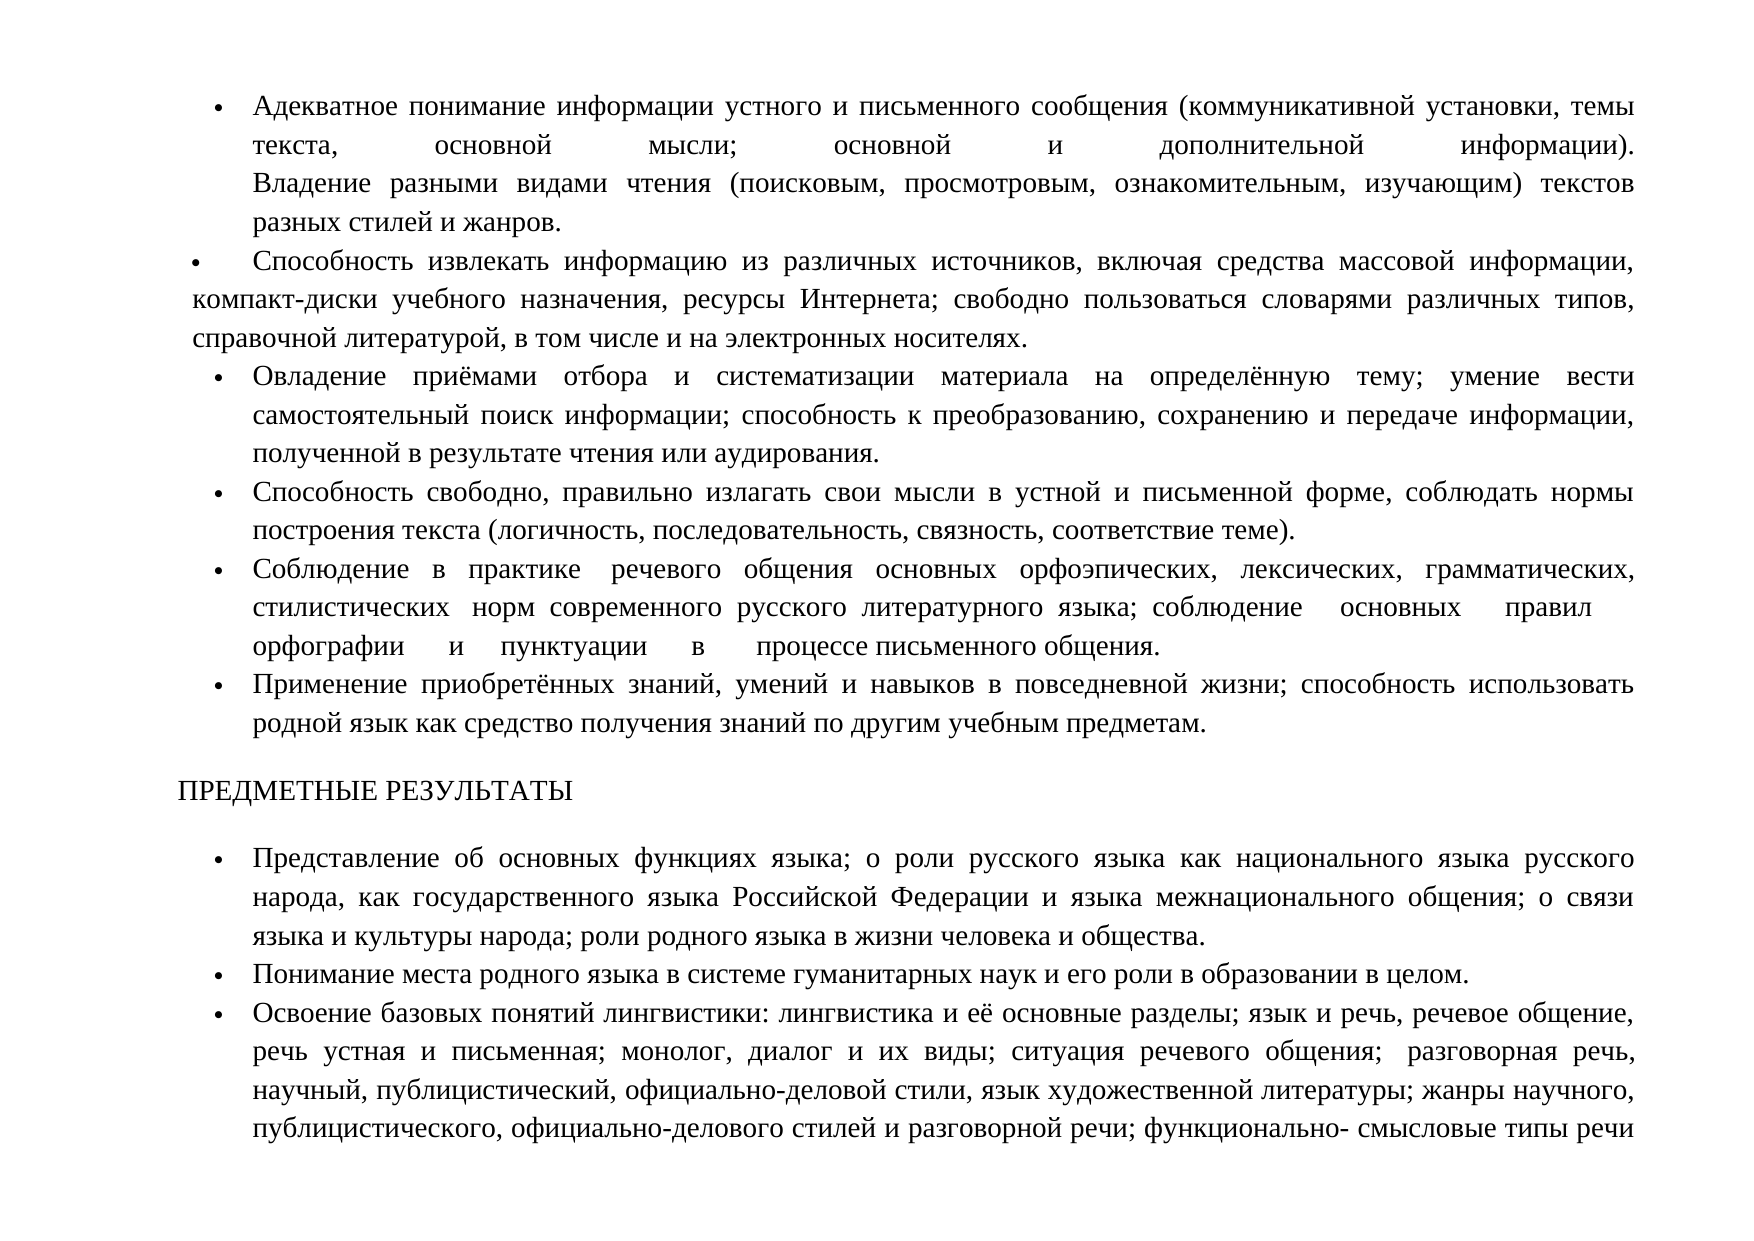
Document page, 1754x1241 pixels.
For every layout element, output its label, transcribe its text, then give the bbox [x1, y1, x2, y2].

list Соблюдение в практике речевого общения основных орфоэпических, лексических, грамматических, стилистических норм современного русского литературного языка; соблюдение основных правил орфографии и пунктуации в процессе письменного общения. [215, 551, 1636, 662]
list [215, 995, 1636, 1144]
list Применение приобретённых знаний, умений и навыков в повседневной жизни; способность использовать родной язык как средство получения знаний по другим учебным предметам. [215, 667, 1636, 739]
text ПРЕДМЕТНЫЕ РЕЗУЛЬТАТЫ [177, 773, 1636, 806]
list Адекватное понимание информации устного и письменного сообщения (коммуникативной установки, темы текста, основной мысли; основной и дополнительной информации). Владение разными видами чтения (поисковым, просмотровым, ознакомительным, изучающим) текстов разных стилей и жанров. [215, 88, 1636, 238]
list Способность свободно, правильно излагать свои мысли в устной и письменной форме, соблюдать нормы построения текста (логичность, последовательность, связность, соответствие теме). [215, 474, 1636, 546]
list Способность извлекать информацию из различных источников, включая средства массовой информации, компакт-диски учебного назначения, ресурсы Интернета; свободно пользоваться словарями различных типов, справочной литературой, в том числе и на электронных носителях. [192, 243, 1636, 353]
list Понимание места родного языка в системе гуманитарных наук и его роли в образовании в целом. [215, 956, 1636, 990]
list Представление об основных функциях языка; о роли русского языка как национального языка русского народа, как государственного языка Российской Федерации и языка межнационального общения; о связи языка и культуры народа; роли родного языка в жизни человека и общества. [215, 841, 1636, 951]
list Овладение приёмами отбора и систематизации материала на определённую тему; умение вести самостоятельный поиск информации; способность к преобразованию, сохранению и передаче информации, полученной в результате чтения или аудирования. [215, 358, 1636, 469]
